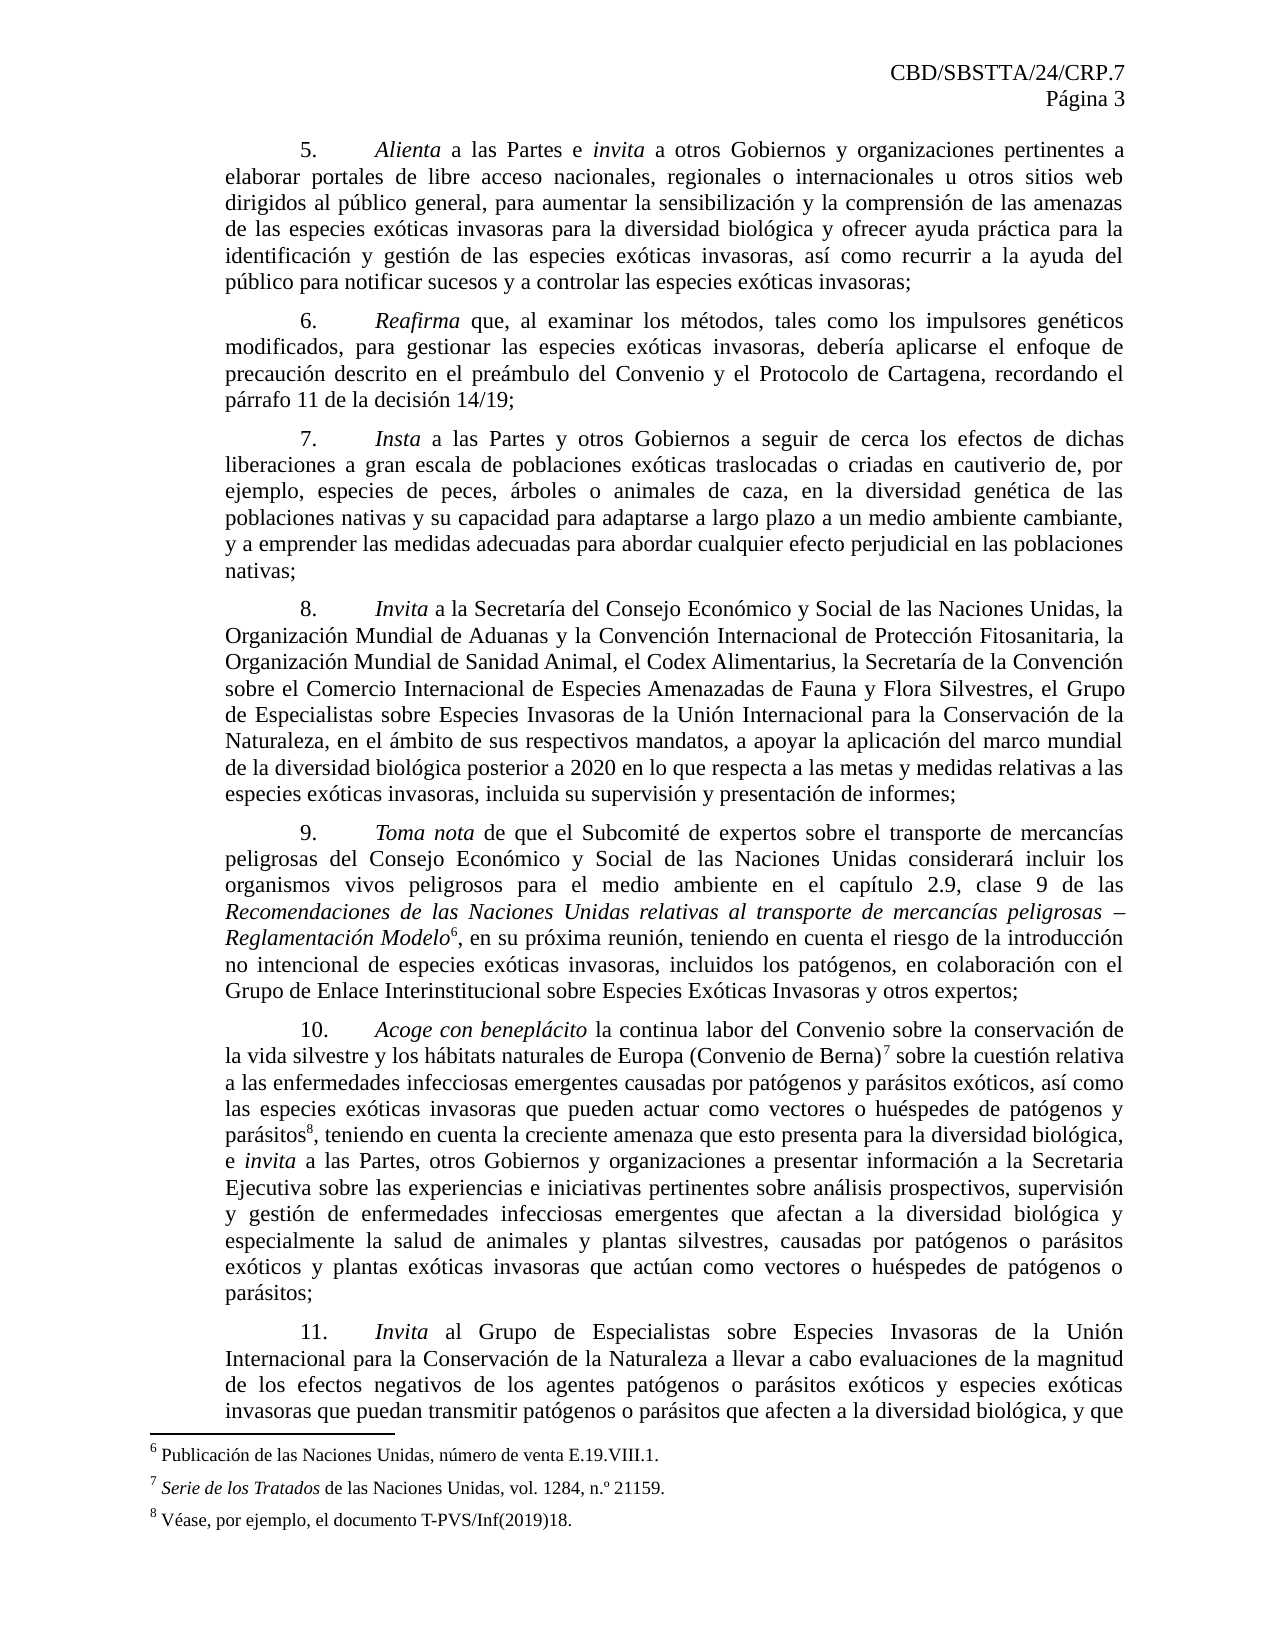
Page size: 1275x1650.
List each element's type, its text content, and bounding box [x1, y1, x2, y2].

text 9. Toma nota de que el Subcomité de expertos sobre el transporte de mercancías peligrosas del Consejo Económico y Social de las Naciones Unidas considerará incluir los organismos vivos peligrosos para el medio ambiente en el capítulo 2.9, clase 9 de las Recomendaciones de las Naciones Unidas relativas al transporte de mercancías peligrosas – Reglamentación Modelo, en su próxima reunión, teniendo en cuenta el riesgo de la introducción no intencional de especies exóticas invasoras, incluidos los patógenos, en colaboración con el Grupo de Enlace Interinstitucional sobre Especies Exóticas Invasoras y otros expertos; [225, 819, 1125, 1003]
text 8. Invita a la Secretaría del Consejo Económico y Social de las Naciones Unidas, la Organización Mundial de Aduanas y la Convención Internacional de Protección Fitosanitaria, la Organización Mundial de Sanidad Animal, el Codex Alimentarius, la Secretaría de la Convención sobre el Comercio Internacional de Especies Amenazadas de Fauna y Flora Silvestres, el Grupo de Especialistas sobre Especies Invasoras de la Unión Internacional para la Conservación de la Naturaleza, en el ámbito de sus respectivos mandatos, a apoyar la aplicación del marco mundial de la diversidad biológica posterior a 2020 en lo que respecta a las metas y medidas relativas a las especies exóticas invasoras, incluida su supervisión y presentación de informes; [225, 596, 1125, 806]
text 10. Acoge con beneplácito la continua labor del Convenio sobre la conservación de la vida silvestre y los hábitats naturales de Europa (Convenio de Berna) sobre la cuestión relativa a las enfermedades infecciosas emergentes causadas por patógenos y parásitos exóticos, así como las especies exóticas invasoras que pueden actuar como vectores o huéspedes de patógenos y parásitos, teniendo en cuenta la creciente amenaza que esto presenta para la diversidad biológica, e invita a las Partes, otros Gobiernos y organizaciones a presentar información a la Secretaria Ejecutiva sobre las experiencias e iniciativas pertinentes sobre análisis prospectivos, supervisión y gestión de enfermedades infecciosas emergentes que afectan a la diversidad biológica y especialmente la salud de animales y plantas silvestres, causadas por patógenos o parásitos exóticos y plantas exóticas invasoras que actúan como vectores o huéspedes de patógenos o parásitos; [225, 1016, 1125, 1306]
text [225, 1318, 1125, 1424]
text 7. Insta a las Partes y otros Gobiernos a seguir de cerca los efectos de dichas liberaciones a gran escala de poblaciones exóticas traslocadas o criadas en cautiverio de, por ejemplo, especies de peces, árboles o animales de caza, en la diversidad genética de las poblaciones nativas y su capacidad para adaptarse a largo plazo a un medio ambiente cambiante, y a emprender las medidas adecuadas para abordar cualquier efecto perjudicial en las poblaciones nativas; [225, 425, 1125, 583]
text 6. Reafirma que, al examinar los métodos, tales como los impulsores genéticos modificados, para gestionar las especies exóticas invasoras, debería aplicarse el enfoque de precaución descrito en el preámbulo del Convenio y el Protocolo de Cartagena, recordando el párrafo 11 de la decisión 14/19; [225, 307, 1125, 412]
text 5. Alienta a las Partes e invita a otros Gobiernos y organizaciones pertinentes a elaborar portales de libre acceso nacionales, regionales o internacionales u otros sitios web dirigidos al público general, para aumentar la sensibilización y la comprensión de las amenazas de las especies exóticas invasoras para la diversidad biológica y ofrecer ayuda práctica para la identificación y gestión de las especies exóticas invasoras, así como recurrir a la ayuda del público para notificar sucesos y a controlar las especies exóticas invasoras; [225, 136, 1125, 294]
